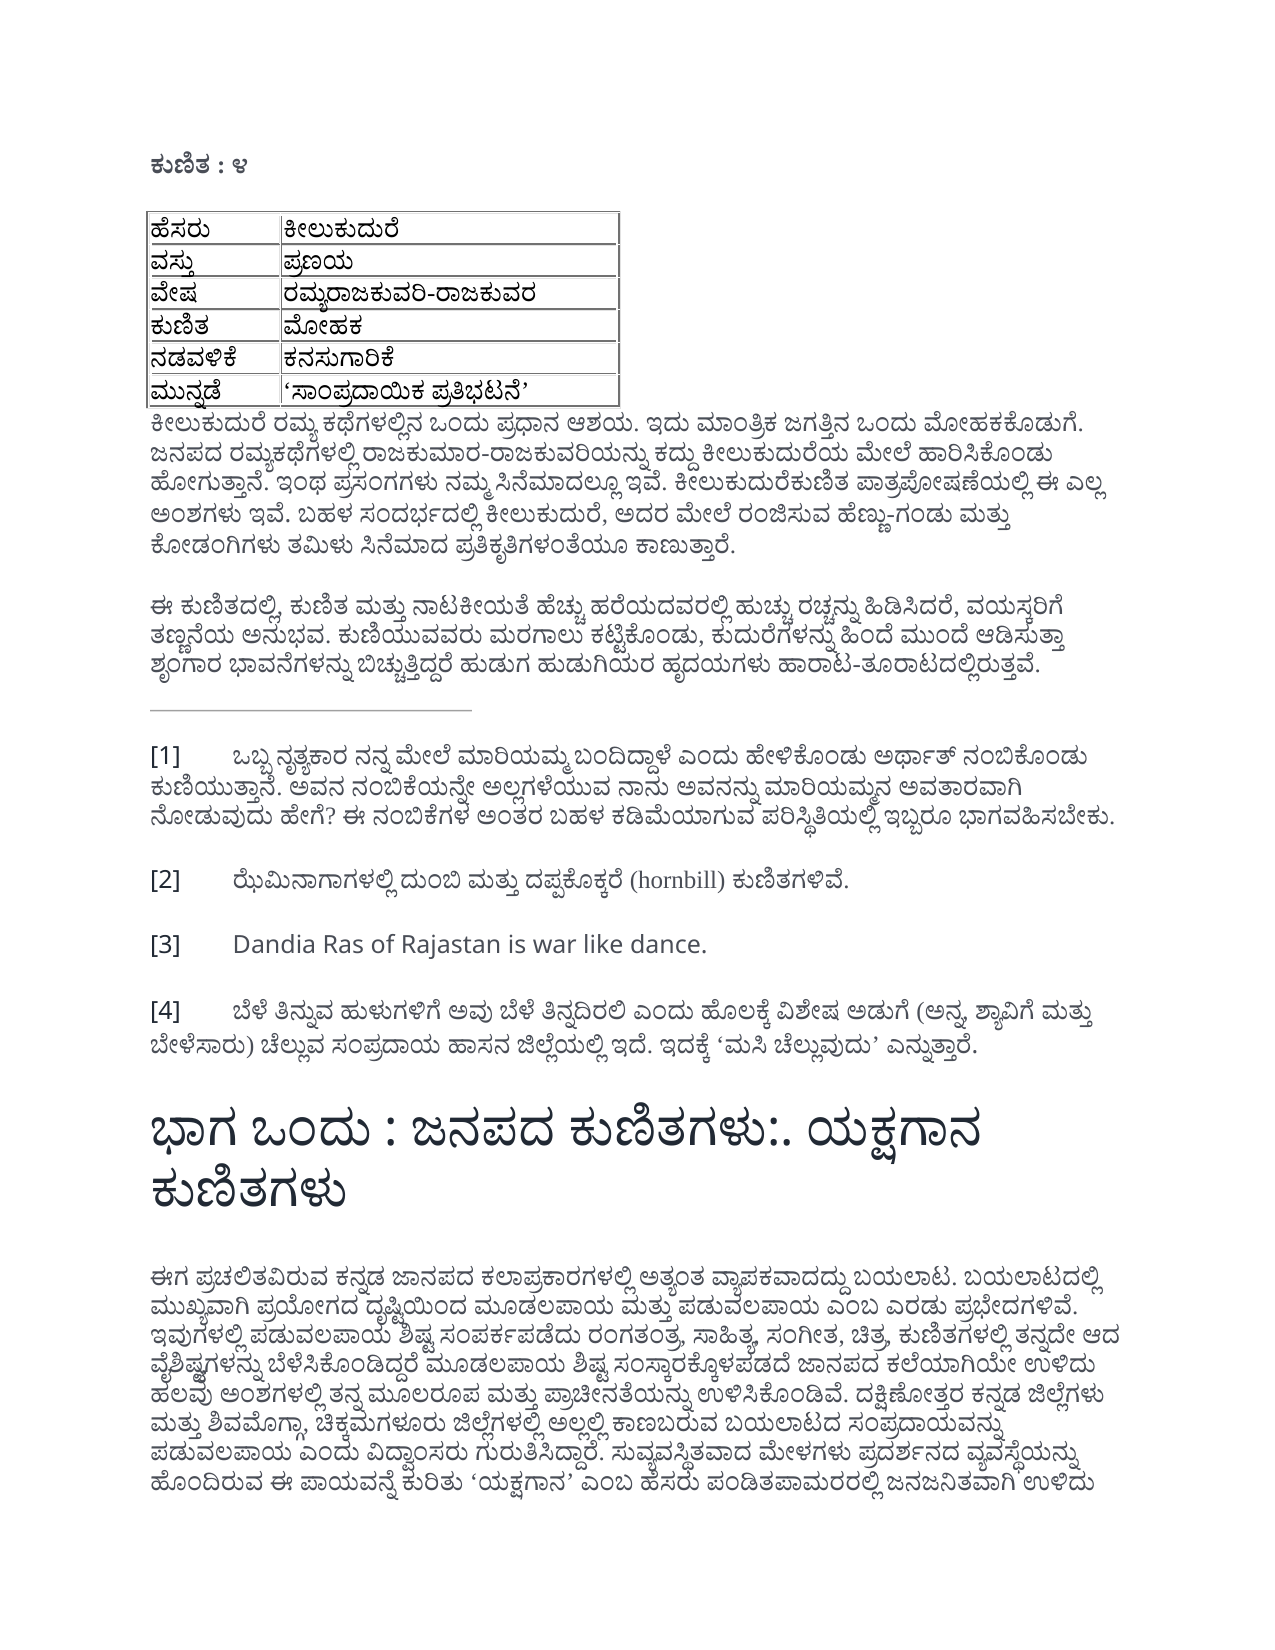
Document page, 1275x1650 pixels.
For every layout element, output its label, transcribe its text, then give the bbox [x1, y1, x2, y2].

text ಈ ಕುಣಿತದಲ್ಲಿ, ಕುಣಿತ ಮತ್ತು ನಾಟಕೀಯತೆ ಹೆಚ್ಚು ಹರೆಯದವರಲ್ಲಿ ಹುಚ್ಚು ರಚ್ಚನ್ನು ಹಿಡಿಸಿದರೆ, ವಯಸ್ಕರಿಗೆ ತಣ್ಣನೆಯ ಅನುಭವ. ಕುಣಿಯುವವರು ಮರಗಾಲು ಕಟ್ಟಿಕೊಂಡು, ಕುದುರೆಗಳನ್ನು ಹಿಂದೆ ಮುಂದೆ ಆಡಿಸುತ್ತಾ ಶೃಂಗಾರ ಭಾವನೆಗಳನ್ನು ಬಿಚ್ಚುತ್ತಿದ್ದರೆ ಹುಡುಗ ಹುಡುಗಿಯರ ಹೃದಯಗಳು ಹಾರಾಟ-ತೂರಾಟದಲ್ಲಿರುತ್ತವೆ. [150, 591, 1125, 678]
table_cell ಮೋಹಕ [282, 308, 619, 340]
text [3] Dandia Ras of Rajastan is war like dance. [150, 927, 1125, 961]
table_cell ವಸ್ತು [148, 243, 279, 275]
text [4] ಬೆಳೆ ತಿನ್ನುವ ಹುಳುಗಳಿಗೆ ಅವು ಬೆಳೆ ತಿನ್ನದಿರಲಿ ಎಂದು ಹೊಲಕ್ಕೆ ವಿಶೇಷ ಅಡುಗೆ (ಅನ್ನ, ಶ್ಯಾವಿಗೆ ಮತ್ತು ಬೇಳೆಸಾರು) ಚೆಲ್ಲುವ ಸಂಪ್ರದಾಯ ಹಾಸನ ಜಿಲ್ಲೆಯಲ್ಲಿ ಇದೆ. ಇದಕ್ಕೆ ‘ಮಸಿ ಚೆಲ್ಲುವುದು’ ಎನ್ನುತ್ತಾರೆ. [150, 992, 1125, 1060]
table_cell ‘ಸಾಂಪ್ರದಾಯಿಕ ಪ್ರತಿಭಟನೆ’ [281, 373, 619, 405]
text ಭಾಗ ಒಂದು : ಜನಪದ ಕುಣಿತಗಳು:. ಯಕ್ಷಗಾನ ಕುಣಿತಗಳು [150, 1092, 1125, 1218]
table_cell ನಡವಳಿಕೆ [150, 340, 279, 373]
table_header ಕೀಲುಕುದುರೆ [281, 214, 618, 243]
text ಕೀಲುಕುದುರೆ ರಮ್ಯ ಕಥೆಗಳಲ್ಲಿನ ಒಂದು ಪ್ರಧಾನ ಆಶಯ. ಇದು ಮಾಂತ್ರಿಕ ಜಗತ್ತಿನ ಒಂದು ಮೋಹಕಕೊಡುಗೆ. ಜನಪದ ರಮ್ಯಕಥೆಗಳಲ್ಲಿ ರಾಜಕುಮಾರ-ರಾಜಕುವರಿಯನ್ನು ಕದ್ದು ಕೀಲುಕುದುರೆಯ ಮೇಲೆ ಹಾರಿಸಿಕೊಂಡು ಹೋಗುತ್ತಾನೆ. ಇಂಥ ಪ್ರಸಂಗಗಳು ನಮ್ಮ ಸಿನೆಮಾದಲ್ಲೂ ಇವೆ. ಕೀಲುಕುದುರೆಕುಣಿತ ಪಾತ್ರಪೋಷಣೆಯಲ್ಲಿ ಈ ಎಲ್ಲ ಅಂಶಗಳು ಇವೆ. ಬಹಳ ಸಂದರ್ಭದಲ್ಲಿ ಕೀಲುಕುದುರೆ, ಅದರ ಮೇಲೆ ರಂಜಿಸುವ ಹೆಣ್ಣು-ಗಂಡು ಮತ್ತು ಕೋಡಂಗಿಗಳು ತಮಿಳು ಸಿನೆಮಾದ ಪ್ರತಿಕೃತಿಗಳಂತೆಯೂ ಕಾಣುತ್ತಾರೆ. [150, 408, 1125, 559]
table_cell ಕನಸುಗಾರಿಕೆ [282, 340, 619, 373]
table_header ಹೆಸರು [150, 214, 281, 243]
table_cell ಮುನ್ನಡೆ [148, 373, 281, 405]
table_cell ರಮ್ಯರಾಜಕುವರಿ-ರಾಜಕುವರ [282, 275, 619, 308]
table_cell ಪ್ರಣಯ [282, 243, 619, 275]
table_cell ಕುಣಿತ [148, 308, 279, 340]
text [150, 1262, 1125, 1496]
text [2] ಝೆಮಿನಾಗಾಗಳಲ್ಲಿ ದುಂಬಿ ಮತ್ತು ದಪ್ಪಕೊಕ್ಕರೆ (hornbill) ಕುಣಿತಗಳಿವೆ. [150, 862, 1125, 896]
text [1] ಒಬ್ಬ ನೃತ್ಯಕಾರ ನನ್ನ ಮೇಲೆ ಮಾರಿಯಮ್ಮ ಬಂದಿದ್ದಾಳೆ ಎಂದು ಹೇಳಿಕೊಂಡು ಅರ್ಥಾತ್ ನಂಬಿಕೊಂಡು ಕುಣಿಯುತ್ತಾನೆ. ಅವನ ನಂಬಿಕೆಯನ್ನೇ ಅಲ್ಲಗಳೆಯುವ ನಾನು ಅವನನ್ನು ಮಾರಿಯಮ್ಮನ ಅವತಾರವಾಗಿ ನೋಡುವುದು ಹೇಗೆ? ಈ ನಂಬಿಕೆಗಳ ಅಂತರ ಬಹಳ ಕಡಿಮೆಯಾಗುವ ಪರಿಸ್ಥಿತಿಯಲ್ಲಿ ಇಬ್ಬರೂ ಭಾಗವಹಿಸಬೇಕು. [150, 738, 1125, 830]
text ಕುಣಿತ : ೪ [150, 150, 1125, 179]
table_cell ವೇಷ [150, 275, 279, 308]
